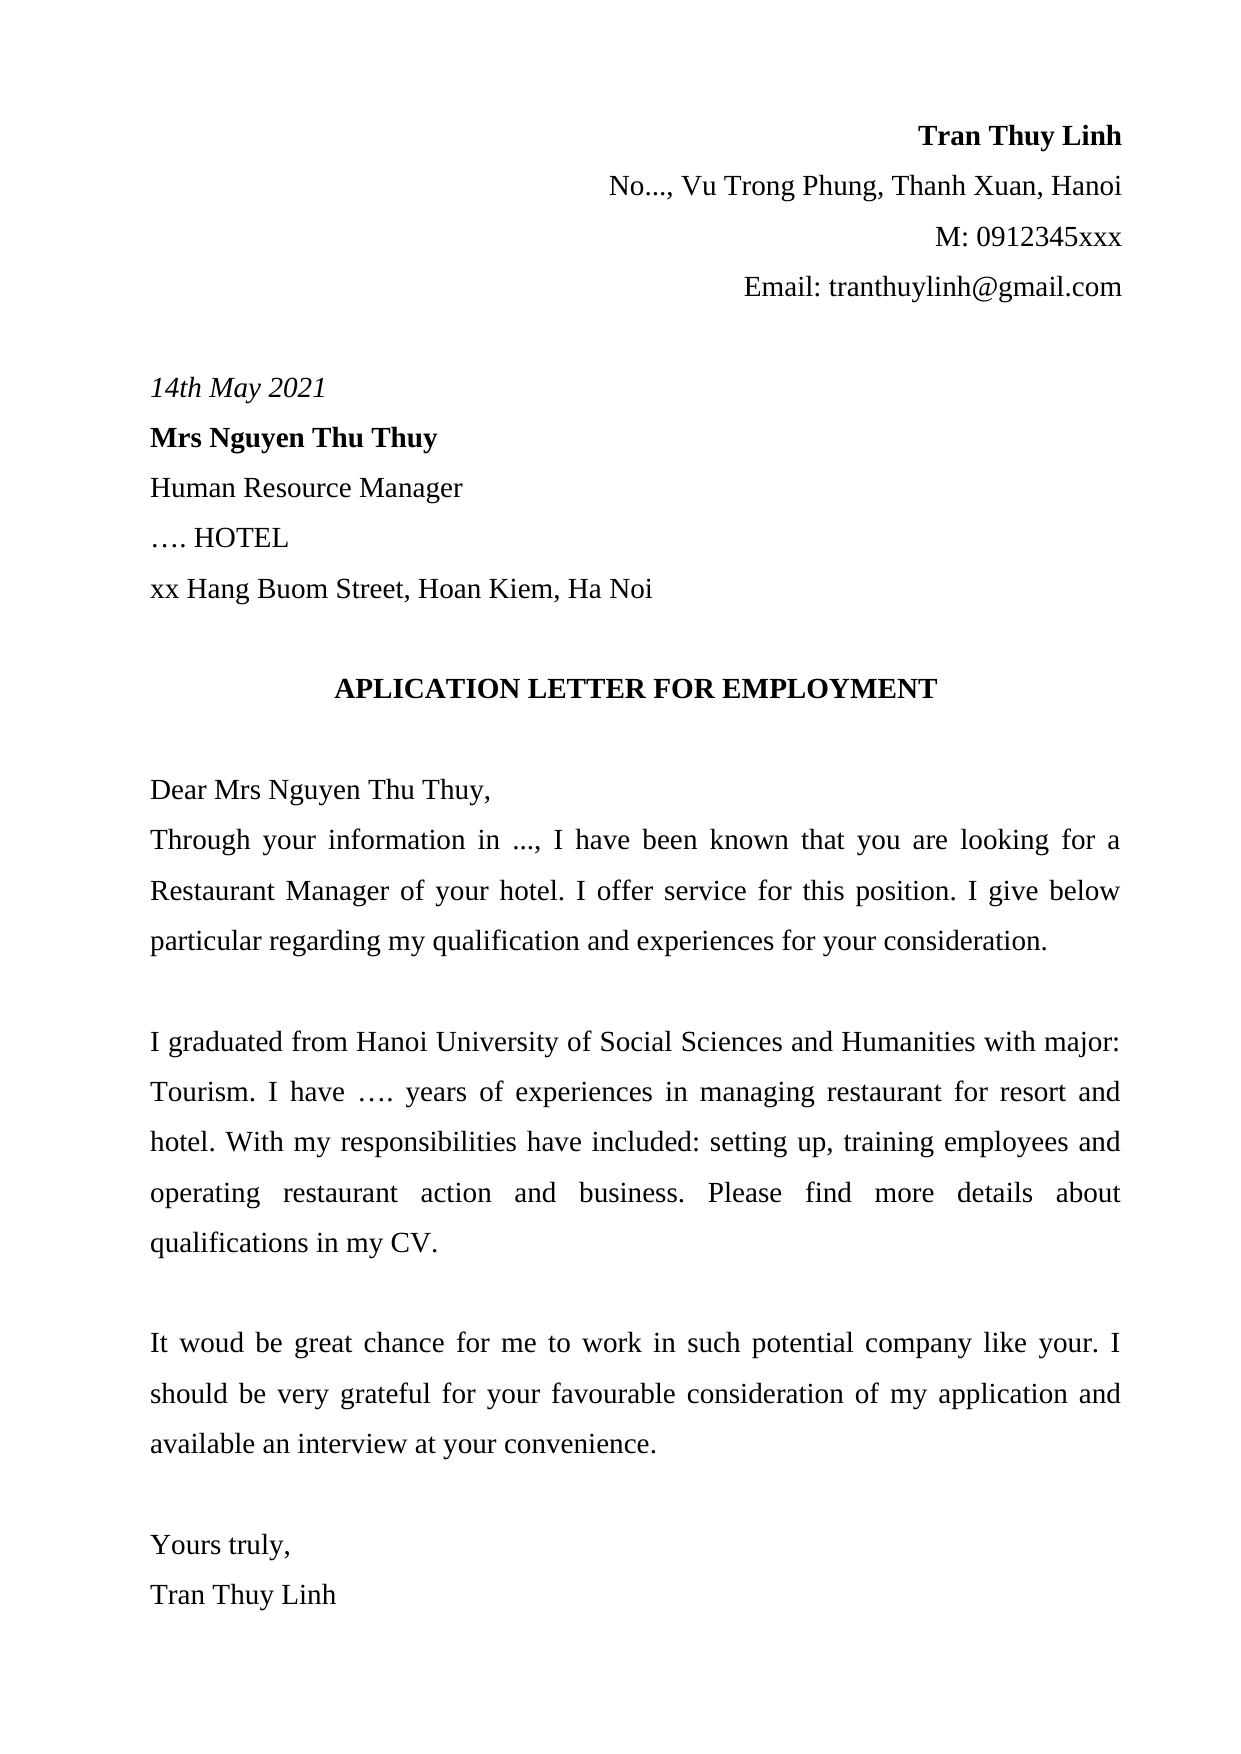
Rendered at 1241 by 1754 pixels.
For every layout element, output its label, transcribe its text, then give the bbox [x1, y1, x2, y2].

text No..., Vu Trong Phung, Thanh Xuan, Hanoi [150, 168, 1122, 202]
text …. HOTEL [150, 521, 1122, 554]
text 14th May 2021 [150, 370, 1122, 403]
text It woud be great chance for me to work in such potential company like your. I should be very grateful for your favourable consideration of my application and available an interview at your convenience. [150, 1275, 1122, 1460]
text M: 0912345xxx [150, 219, 1122, 252]
text Tran Thuy Linh [150, 1577, 1122, 1611]
text Email: tranthuylinh@gmail.com [150, 269, 1122, 303]
text Mrs Nguyen Thu Thuy [150, 420, 1122, 453]
text xx Hang Buom Street, Hoan Kiem, Ha Noi [150, 571, 1122, 604]
text Yours truly, [150, 1527, 1122, 1560]
text Dear Mrs Nguyen Thu Thuy, [150, 722, 1122, 806]
text Human Resource Manager [150, 470, 1122, 504]
text Through your information in ..., I have been known that you are looking for a Restaurant Manager of your hotel. I offer service for this position. I give below particular regarding my qualification and experiences for your consideration. [150, 822, 1122, 957]
text APLICATION LETTER FOR EMPLOYMENT [150, 621, 1122, 705]
text I graduated from Hanoi University of Social Sciences and Humanities with major: Tourism. I have …. years of experiences in managing restaurant for resort and hotel. With my responsibilities have included: setting up, training employees and operating restaurant action and business. Please find more details about qualifications in my CV. [150, 973, 1122, 1258]
text Tran Thuy Linh [150, 118, 1122, 152]
